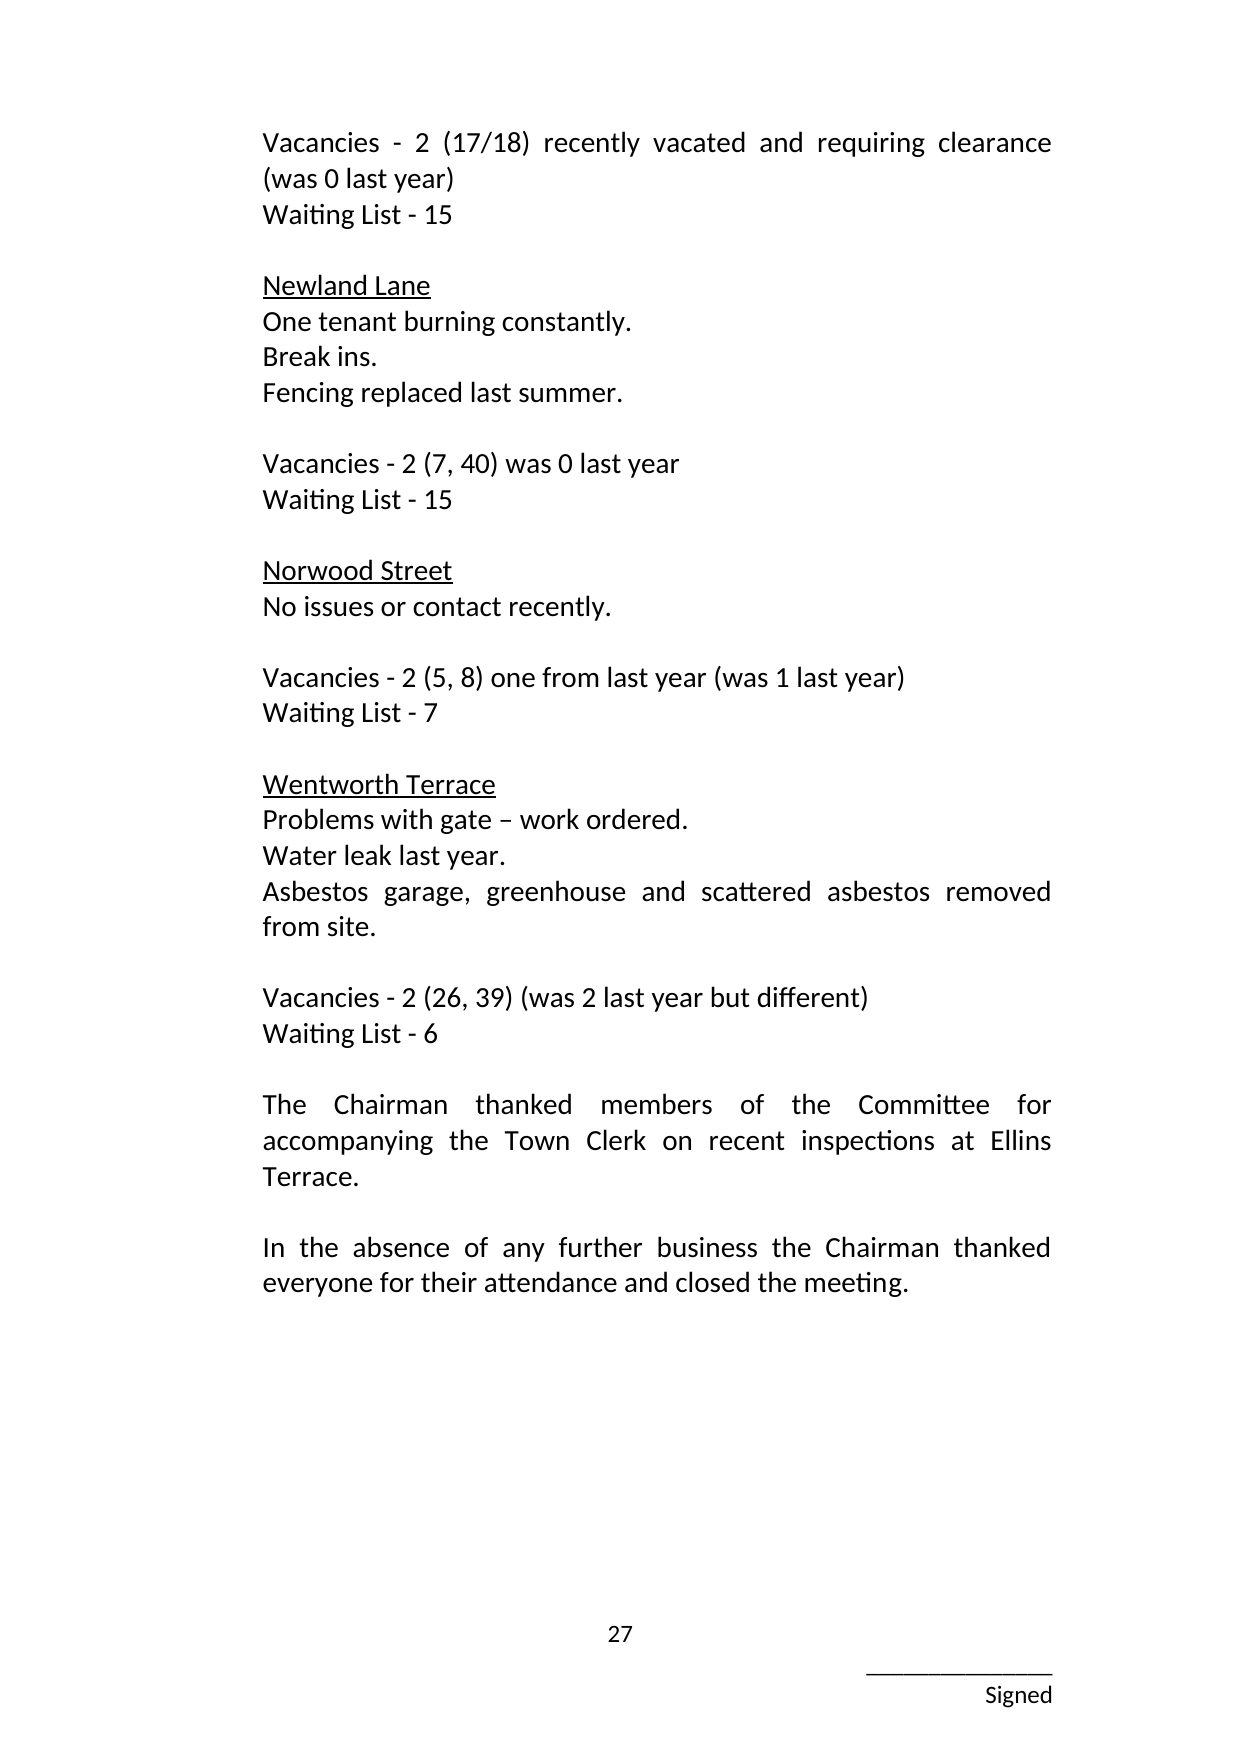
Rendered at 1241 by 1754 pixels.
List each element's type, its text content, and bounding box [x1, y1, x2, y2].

text Vacancies - 2 (5, 8) one from last year (was 1 last year) [262, 659, 1053, 694]
text Break ins. [262, 338, 1053, 374]
text Wentworth Terrace [262, 766, 1053, 801]
text Vacancies - 2 (7, 40) was 0 last year [262, 445, 1053, 481]
text Waiting List - 15 [262, 196, 1053, 231]
text Asbestos garage, greenhouse and scattered asbestos removed from site. [262, 873, 1053, 944]
text Waiting List - 15 [262, 481, 1053, 516]
text The Chairman thanked members of the Committee for accompanying the Town Clerk on recent inspections at Ellins Terrace. [262, 1086, 1053, 1193]
text Vacancies - 2 (26, 39) (was 2 last year but different) [262, 979, 1053, 1015]
text Fencing replaced last summer. [262, 374, 1053, 409]
text Water leak last year. [262, 837, 1053, 873]
text In the absence of any further business the Chairman thanked everyone for their attendance and closed the meeting. [262, 1229, 1053, 1300]
text Problems with gate – work ordered. [262, 801, 1053, 837]
text Newland Lane [262, 267, 1053, 303]
text No issues or contact recently. [262, 588, 1053, 623]
text Waiting List - 6 [262, 1015, 1053, 1051]
text Vacancies - 2 (17/18) recently vacated and requiring clearance (was 0 last year) [262, 124, 1053, 196]
text Norwood Street [262, 552, 1053, 588]
text Waiting List - 7 [262, 694, 1053, 730]
text One tenant burning constantly. [262, 303, 1053, 338]
